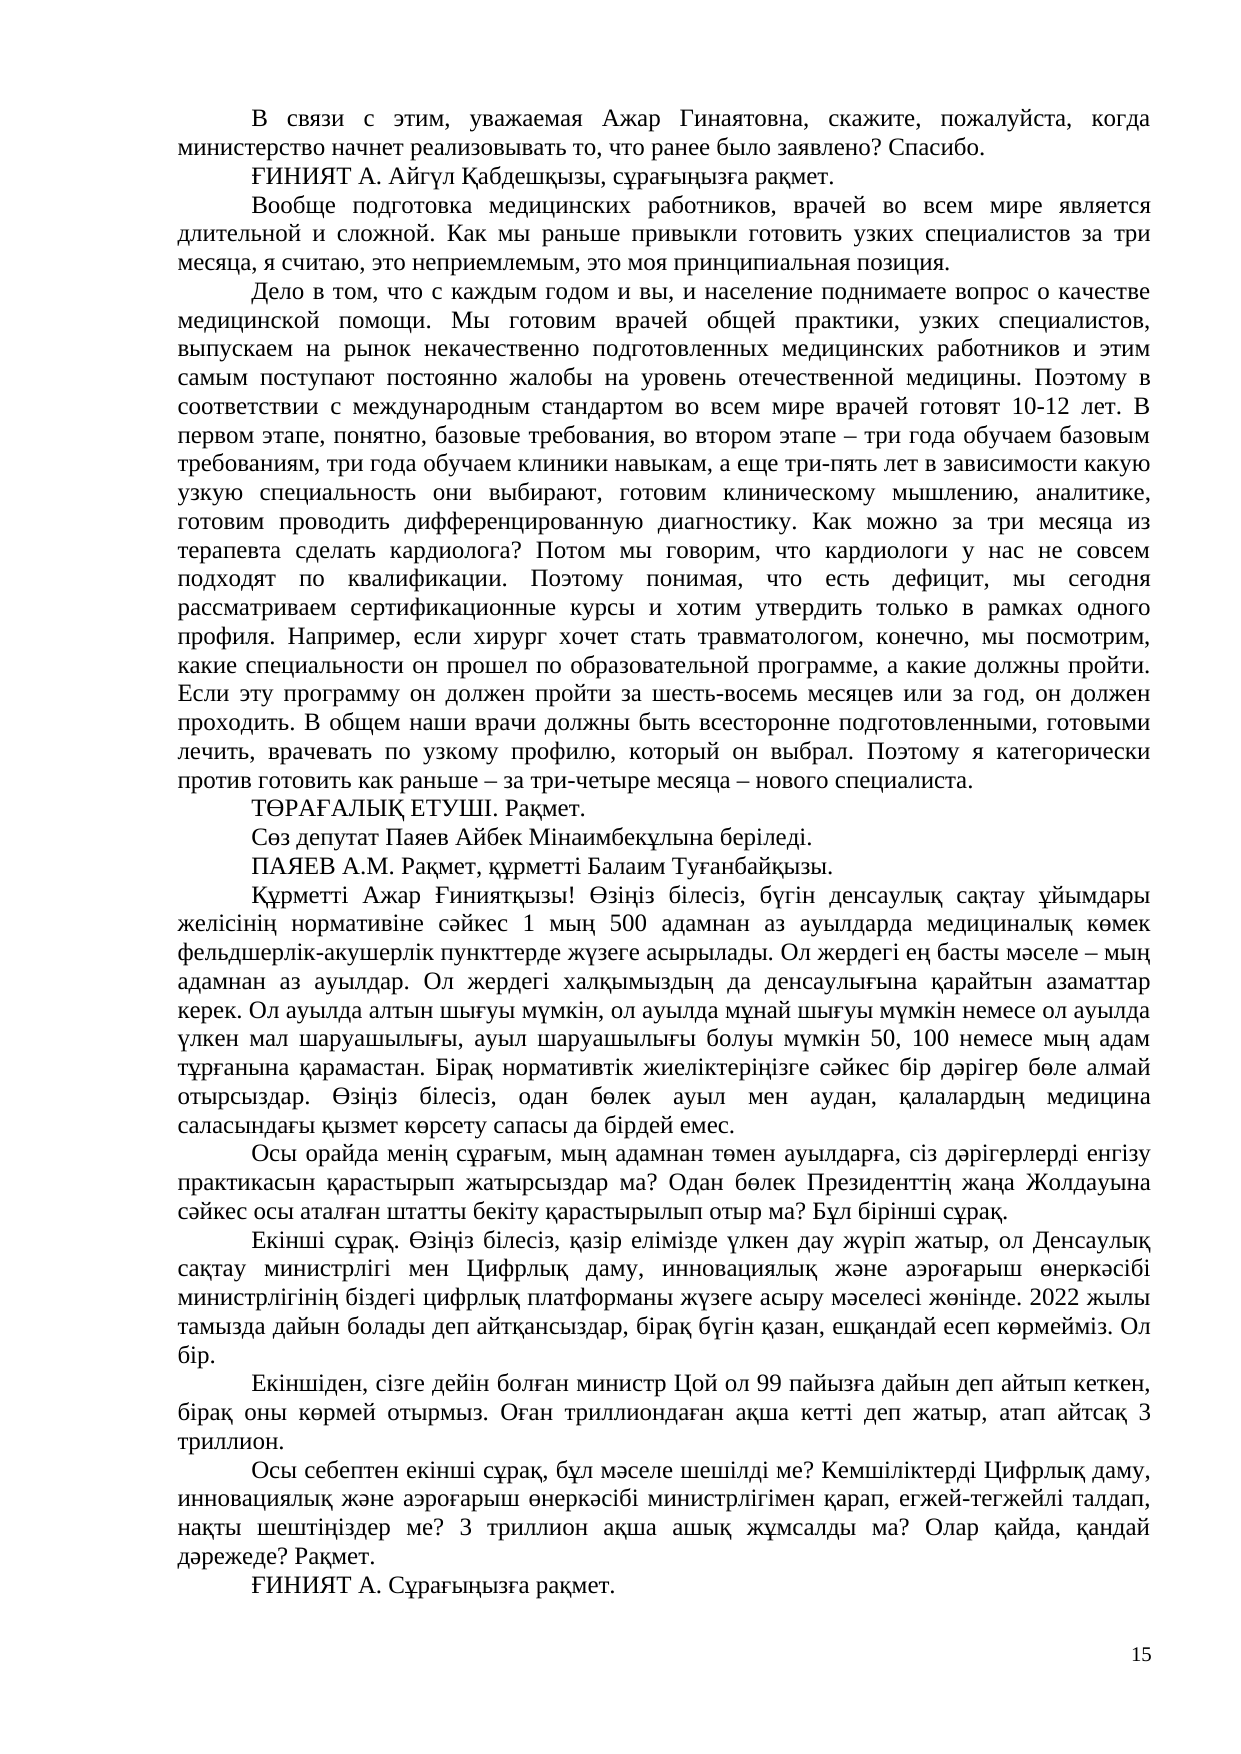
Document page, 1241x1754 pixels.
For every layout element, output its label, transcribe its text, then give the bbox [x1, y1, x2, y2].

text Екінші сұрақ. Өзіңіз білесіз, қазір елімізде үлкен дау жүріп жатыр, ол Денсаулық сақтау министрлігі мен Цифрлық даму, инновациялық және аэроғарыш өнеркәсібі министрлігінің біздегі цифрлық платформаны жүзеге асыру мәселесі жөнінде. 2022 жылы тамызда дайын болады деп айтқансыздар, бірақ бүгін қазан, ешқандай есеп көрмейміз. Ол бір. [177, 1225, 1152, 1368]
text Құрметті Ажар Ғиниятқызы! Өзіңіз білесіз, бүгін денсаулық сақтау ұйымдары желісінің нормативіне сәйкес 1 мың 500 адамнан аз ауылдарда медициналық көмек фельдшерлік-акушерлік пункттерде жүзеге асырылады. Ол жердегі ең басты мәселе – мың адамнан аз ауылдар. Ол жердегі халқымыздың да денсаулығына қарайтын азаматтар керек. Ол ауылда алтын шығуы мүмкін, ол ауылда мұнай шығуы мүмкін немесе ол ауылда үлкен мал шаруашылығы, ауыл шаруашылығы болуы мүмкін 50, 100 немесе мың адам тұрғанына қарамастан. Бірақ нормативтік жиеліктеріңізге сәйкес бір дәрігер бөле алмай отырсыздар. Өзіңіз білесіз, одан бөлек ауыл мен аудан, қалалардың медицина саласындағы қызмет көрсету сапасы да бірдей емес. [177, 880, 1152, 1138]
text Вообще подготовка медицинских работников, врачей во всем мире является длительной и сложной. Как мы раньше привыкли готовить узких специалистов за три месяца, я считаю, это неприемлемым, это моя принципиальная позиция. [177, 190, 1152, 276]
text Осы себептен екінші сұрақ, бұл мәселе шешілді ме? Кемшіліктерді Цифрлық даму, инновациялық және аэроғарыш өнеркәсібі министрлігімен қарап, егжей-тегжейлі талдап, нақты шештіңіздер ме? 3 триллион ақша ашық жұмсалды ма? Олар қайда, қандай дәрежеде? Рақмет. [177, 1455, 1152, 1570]
text ҒИНИЯТ А. Айгүл Қабдешқызы, сұрағыңызға рақмет. [177, 161, 1152, 190]
text ҒИНИЯТ А. Сұрағыңызға рақмет. [177, 1570, 1152, 1598]
text ТӨРАҒАЛЫҚ ЕТУШІ. Рақмет. [177, 793, 1152, 822]
text Екіншіден, сізге дейін болған министр Цой ол 99 пайызға дайын деп айтып кеткен, бірақ оны көрмей отырмыз. Оған триллиондаған ақша кетті деп жатыр, атап айтсақ 3 триллион. [177, 1368, 1152, 1455]
text ПАЯЕВ А.М. Рақмет, құрметті Балаим Туғанбайқызы. [177, 851, 1152, 880]
text В связи с этим, уважаемая Ажар Гинаятовна, скажите, пожалуйста, когда министерство начнет реализовывать то, что ранее было заявлено? Спасибо. [177, 103, 1152, 161]
text Дело в том, что с каждым годом и вы, и население поднимаете вопрос о качестве медицинской помощи. Мы готовим врачей общей практики, узких специалистов, выпускаем на рынок некачественно подготовленных медицинских работников и этим самым поступают постоянно жалобы на уровень отечественной медицины. Поэтому в соответствии с международным стандартом во всем мире врачей готовят 10-12 лет. В первом этапе, понятно, базовые требования, во втором этапе – три года обучаем базовым требованиям, три года обучаем клиники навыкам, а еще три-пять лет в зависимости какую узкую специальность они выбирают, готовим клиническому мышлению, аналитике, готовим проводить дифференцированную диагностику. Как можно за три месяца из терапевта сделать кардиолога? Потом мы говорим, что кардиологи у нас не совсем подходят по квалификации. Поэтому понимая, что есть дефицит, мы сегодня рассматриваем сертификационные курсы и хотим утвердить только в рамках одного профиля. Например, если хирург хочет стать травматологом, конечно, мы посмотрим, какие специальности он прошел по образовательной программе, а какие должны пройти. Если эту программу он должен пройти за шесть-восемь месяцев или за год, он должен проходить. В общем наши врачи должны быть всесторонне подготовленными, готовыми лечить, врачевать по узкому профилю, который он выбрал. Поэтому я категорически против готовить как раньше – за три-четыре месяца – нового специалиста. [177, 276, 1152, 793]
text Осы орайда менің сұрағым, мың адамнан төмен ауылдарға, сіз дәрігерлерді енгізу практикасын қарастырып жатырсыздар ма? Одан бөлек Президенттің жаңа Жолдауына сәйкес осы аталған штатты бекіту қарастырылып отыр ма? Бұл бірінші сұрақ. [177, 1138, 1152, 1225]
text Сөз депутат Паяев Айбек Мінаимбекұлына беріледі. [177, 822, 1152, 851]
